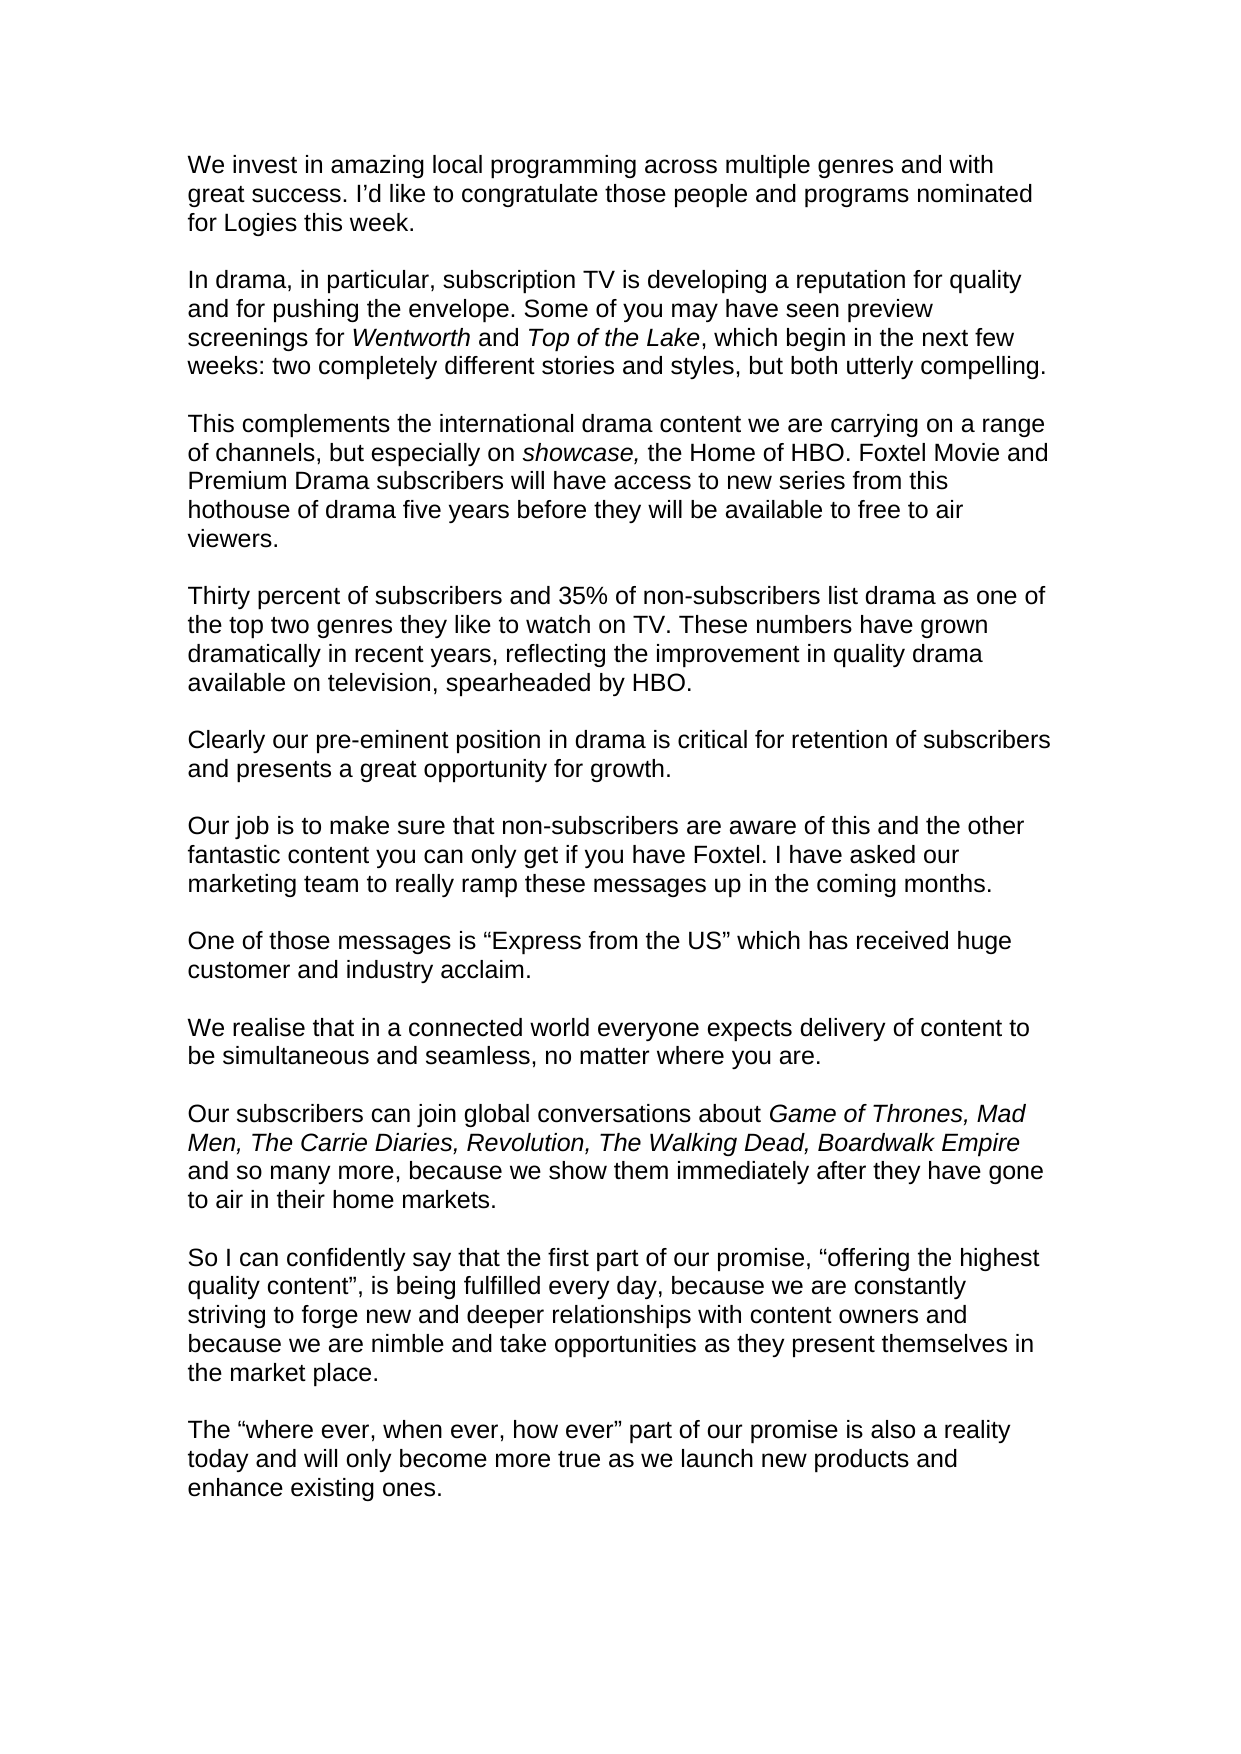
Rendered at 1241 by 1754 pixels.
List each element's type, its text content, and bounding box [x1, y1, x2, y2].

text We realise that in a connected world everyone expects delivery of content to be simultaneous and seamless, no matter where you are. [187, 1012, 1053, 1070]
text Clearly our pre-eminent position in drama is critical for retention of subscribers and presents a great opportunity for growth. [187, 725, 1053, 782]
text We invest in amazing local programming across multiple genres and with great success. I’d like to congratulate those people and programs nominated for Logies this week. [187, 150, 1053, 236]
text Our job is to make sure that non-subscribers are aware of this and the other fantastic content you can only get if you have Foxtel. I have asked our marketing team to really ramp these messages up in the coming months. [187, 811, 1053, 897]
text One of those messages is “Express from the US” which has received huge customer and industry acclaim. [187, 926, 1053, 984]
text Thirty percent of subscribers and 35% of non-subscribers list drama as one of the top two genres they like to watch on TV. These numbers have grown dramatically in recent years, reflecting the improvement in quality drama available on television, spearheaded by HBO. [187, 581, 1053, 696]
text So I can confidently say that the first part of our promise, “offering the highest quality content”, is being fulfilled every day, because we are constantly striving to forge new and deeper relationships with content owners and because we are nimble and take opportunities as they present themselves in the market place. [187, 1242, 1053, 1386]
text The “where ever, when ever, how ever” part of our promise is also a reality today and will only become more true as we launch new products and enhance existing ones. [187, 1415, 1053, 1501]
text Our subscribers can join global conversations about Game of Thrones, Mad Men, The Carrie Diaries, Revolution, The Walking Dead, Boardwalk Empire and so many more, because we show them immediately after they have gone to air in their home markets. [187, 1099, 1053, 1214]
text In drama, in particular, subscription TV is developing a reputation for quality and for pushing the envelope. Some of you may have seen preview screenings for Wentworth and Top of the Lake, which begin in the next few weeks: two completely different stories and styles, but both utterly compelling. [187, 265, 1053, 380]
text This complements the international drama content we are carrying on a range of channels, but especially on showcase, the Home of HBO. Foxtel Movie and Premium Drama subscribers will have access to new series from this hothouse of drama five years before they will be available to free to air viewers. [187, 409, 1053, 552]
